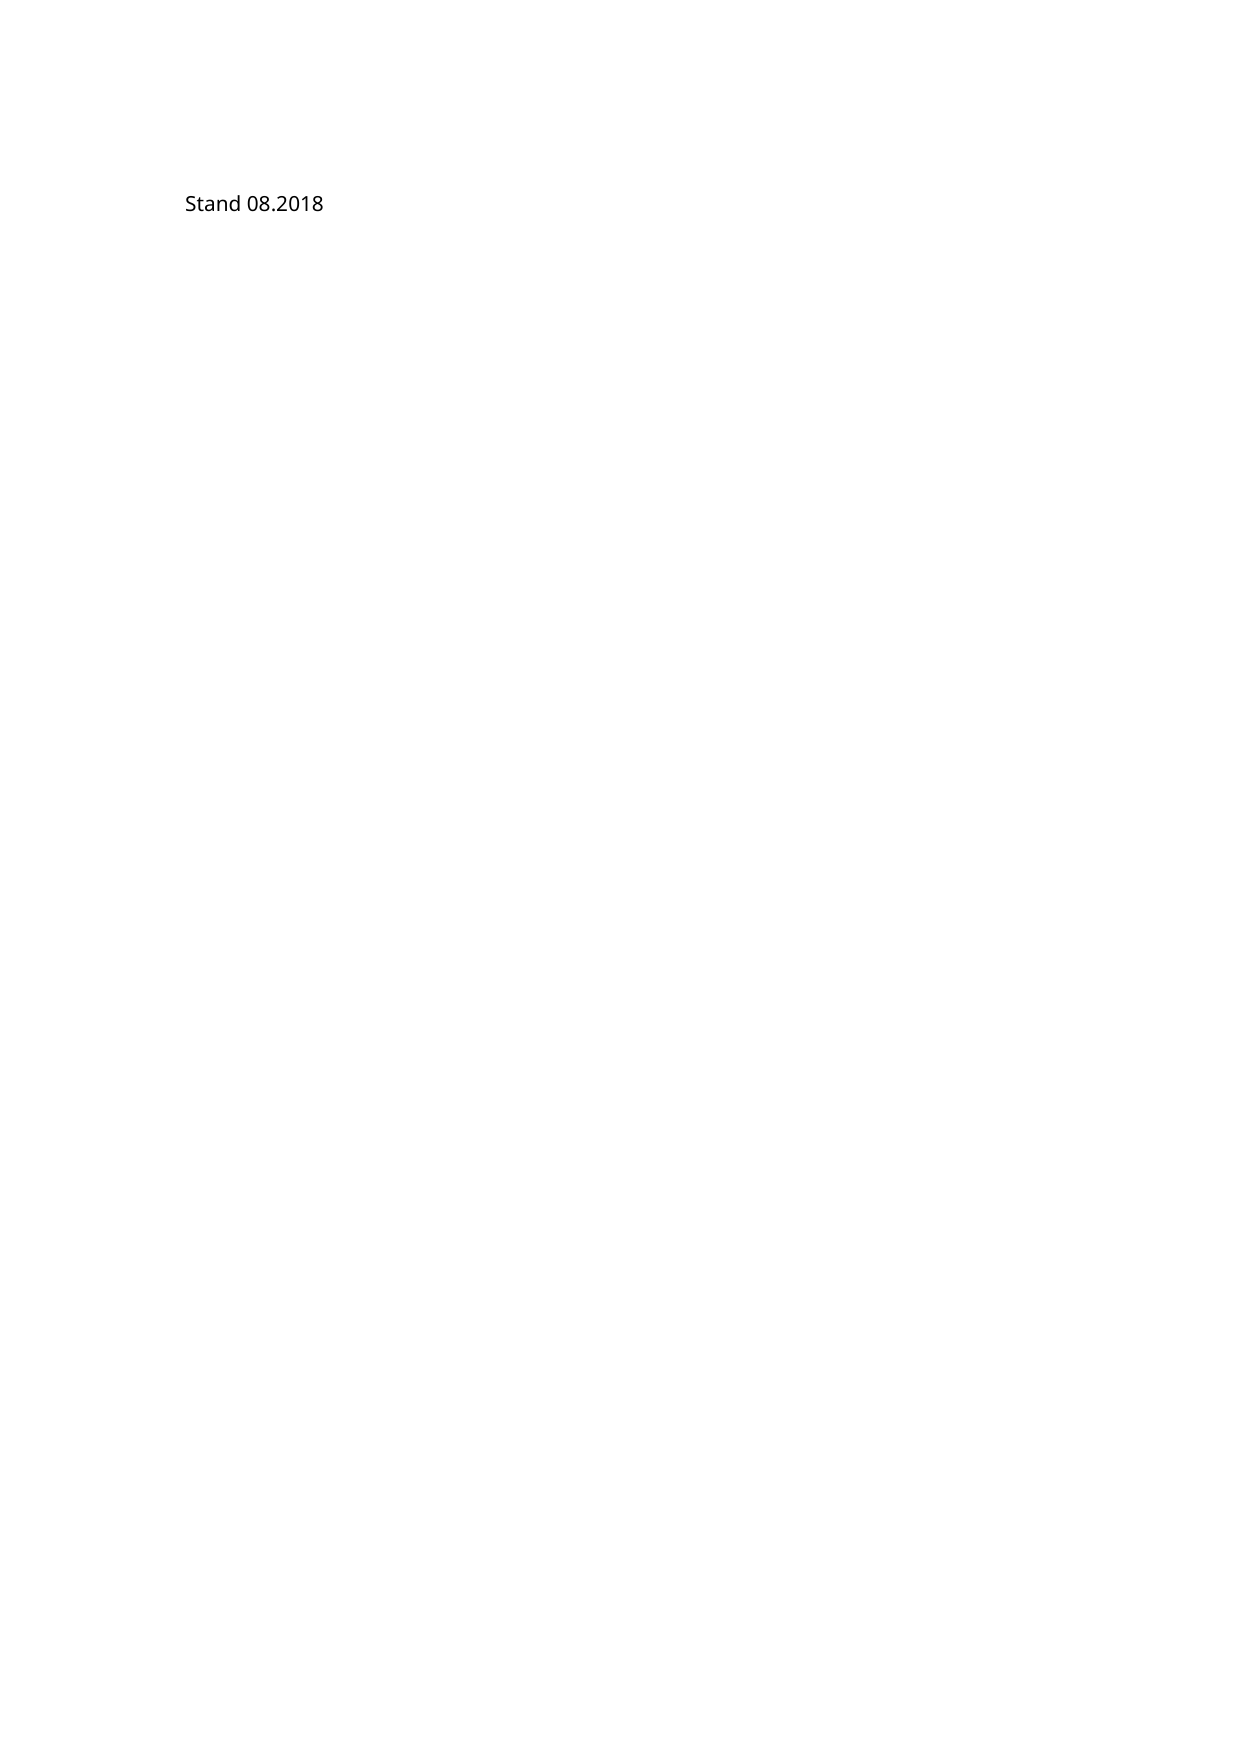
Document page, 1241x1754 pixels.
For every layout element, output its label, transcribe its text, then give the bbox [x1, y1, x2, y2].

text Stand 08.2018 [148, 189, 1092, 218]
